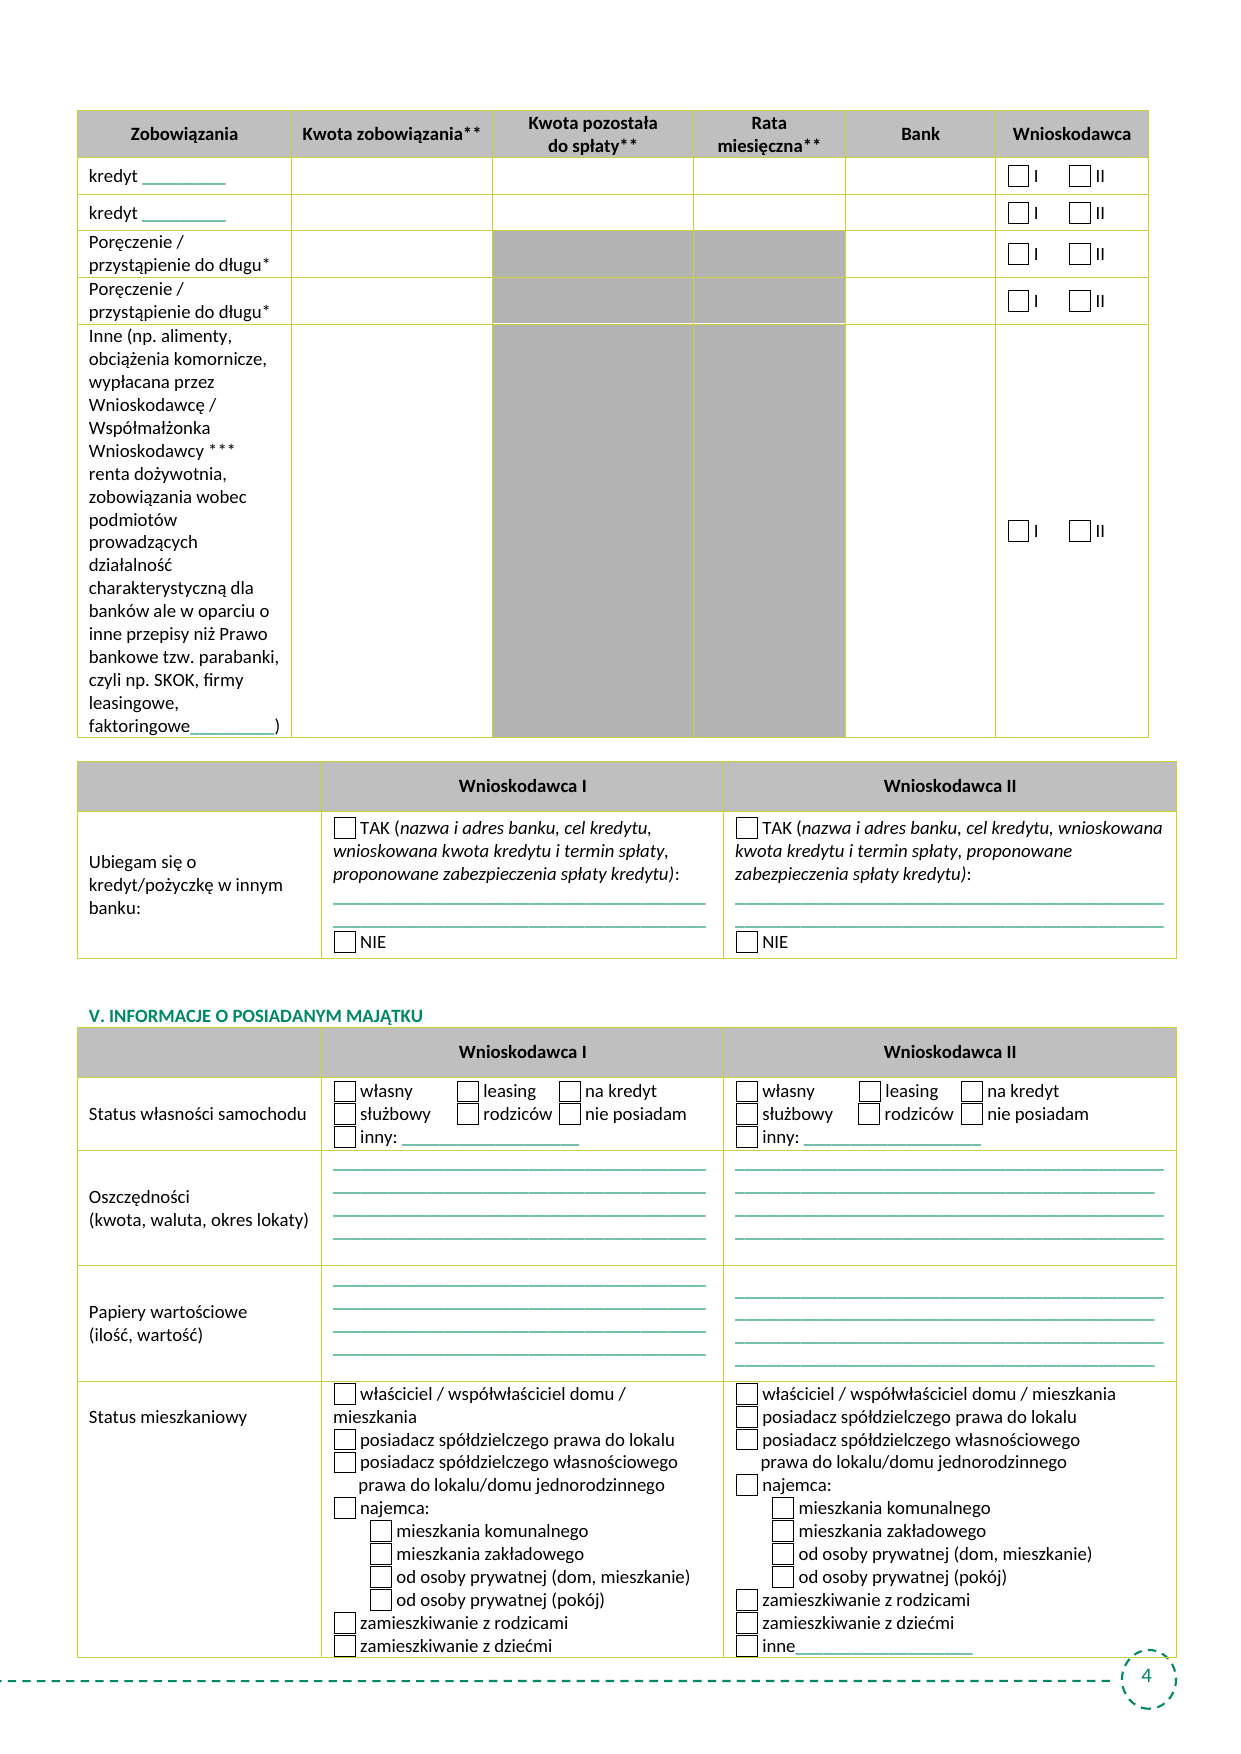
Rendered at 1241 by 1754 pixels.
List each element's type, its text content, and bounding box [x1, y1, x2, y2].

table_cell [846, 278, 995, 323]
table_cell [493, 158, 693, 194]
table_cell [846, 231, 995, 277]
table_cell [292, 158, 492, 194]
table_cell [694, 195, 845, 230]
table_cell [724, 1382, 1176, 1657]
table_cell Papiery wartościowe (ilość, wartość) [78, 1266, 321, 1381]
table_cell [493, 231, 693, 277]
table_header Wnioskodawca I [322, 1028, 723, 1077]
table_cell Poręczenie / przystąpienie do długu* [78, 278, 291, 323]
table_cell I II [996, 195, 1148, 230]
table_header Kwota zobowiązania** [292, 111, 492, 157]
table_cell ___________________________________________________________________________________________ ____________________________________________________________________________________________ [724, 1151, 1176, 1265]
table_header Bank [846, 111, 995, 157]
table_header [78, 762, 321, 811]
table_cell TAK (nazwa i adres banku, cel kredytu, wnioskowana kwota kredytu i termin spłaty, proponowane zabezpieczenia spłaty kredytu): ____________________________________________________________________________________________ NIE [724, 812, 1176, 957]
table_header Wnioskodawca II [724, 1028, 1176, 1077]
table_cell [694, 278, 845, 323]
table_cell Status własności samochodu [78, 1078, 321, 1149]
table_cell ________________________________________________________________________________ ________________________________________________________________________________ [322, 1266, 723, 1381]
table_cell [493, 195, 693, 230]
table_cell kredyt _________ [78, 195, 291, 230]
table_header Wnioskodawca [996, 111, 1148, 157]
table_cell Inne (np. alimenty, obciążenia komornicze, wypłacana przez Wnioskodawcę / Współmałżonka Wnioskodawcy *** renta dożywotnia, zobowiązania wobec podmiotów prowadzących działalność charakterystyczną dla banków ale w oparciu o inne przepisy niż Prawo bankowe tzw. parabanki, czyli np. SKOK, firmy leasingowe, faktoringowe_________) [78, 325, 291, 737]
table_cell [694, 158, 845, 194]
table_cell TAK (nazwa i adres banku, cel kredytu, wnioskowana kwota kredytu i termin spłaty, proponowane zabezpieczenia spłaty kredytu): ________________________________________________________________________________ NIE [322, 812, 723, 957]
table_cell [846, 325, 995, 737]
table_header Rata miesięczna** [694, 111, 845, 157]
table_header Kwota pozostała do spłaty** [493, 111, 693, 157]
table_cell [694, 231, 845, 277]
table_cell [493, 325, 693, 737]
table_cell [292, 195, 492, 230]
table_cell Oszczędności (kwota, waluta, okres lokaty) [78, 1151, 321, 1265]
table_cell I II [996, 278, 1148, 323]
table_cell [292, 325, 492, 737]
table_header Wnioskodawca II [724, 762, 1176, 811]
table_cell ________________________________________________________________________________ ________________________________________________________________________________ [322, 1151, 723, 1265]
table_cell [322, 1382, 723, 1657]
table_cell Poręczenie / przystąpienie do długu* [78, 231, 291, 277]
text V. INFORMACJE O POSIADANYM MAJĄTKU [89, 1004, 1152, 1027]
table_cell [846, 158, 995, 194]
table_cell Status mieszkaniowy [78, 1382, 321, 1657]
table_cell [694, 325, 845, 737]
table_cell kredyt _________ [78, 158, 291, 194]
table_cell [292, 231, 492, 277]
table_cell I II [996, 158, 1148, 194]
table_cell I II [996, 325, 1148, 737]
table_header Wnioskodawca I [322, 762, 723, 811]
table_cell [846, 195, 995, 230]
table_header Zobowiązania [78, 111, 291, 157]
table_cell własny leasing na kredyt służbowy rodziców nie posiadam inny: ___________________ [724, 1078, 1176, 1149]
table_cell ___________________________________________________________________________________________ ___________________________________________________________________________________________ [724, 1266, 1176, 1381]
table_header [78, 1028, 321, 1077]
table_cell własny leasing na kredyt służbowy rodziców nie posiadam inny: ___________________ [322, 1078, 723, 1149]
table_cell Ubiegam się o kredyt/pożyczkę w innym banku: [78, 812, 321, 957]
table_cell [292, 278, 492, 323]
table_cell [493, 278, 693, 323]
table_cell I II [996, 231, 1148, 277]
